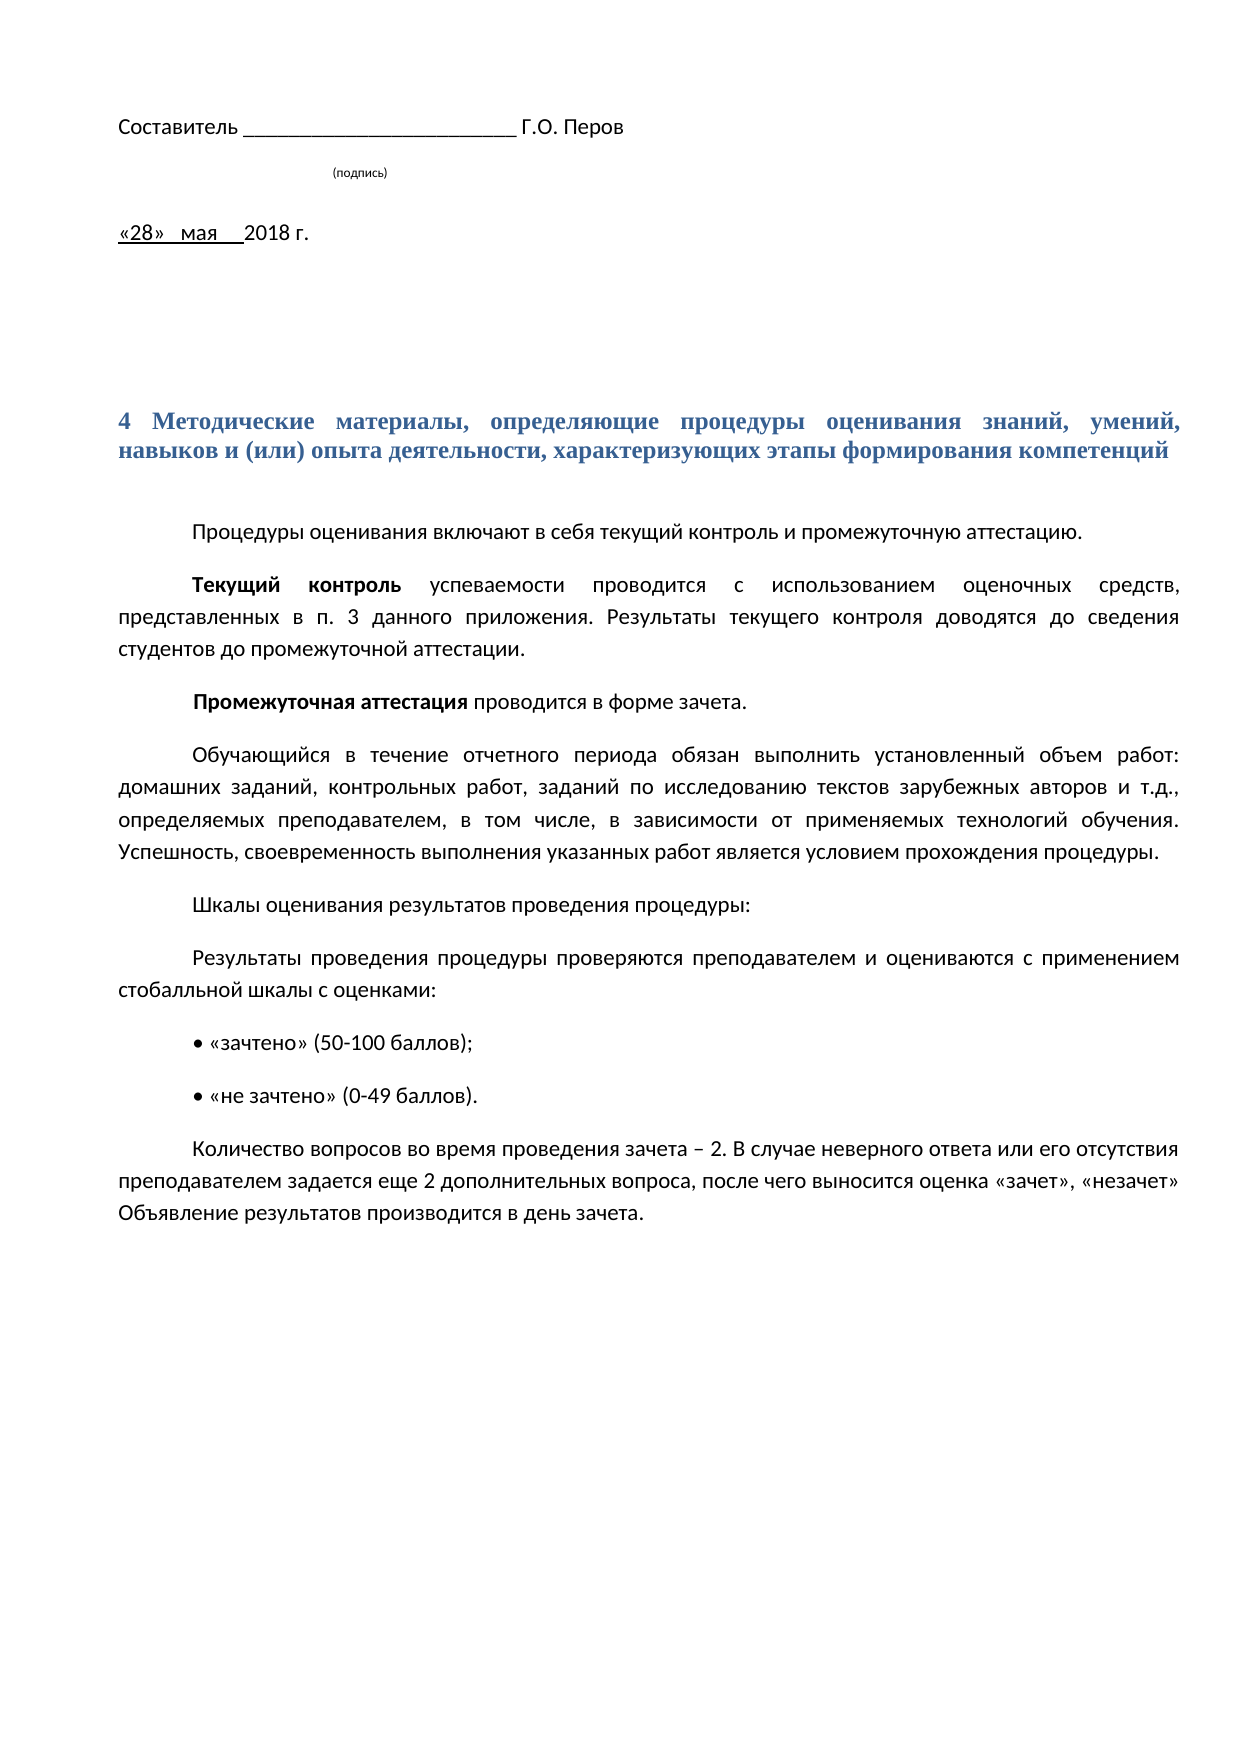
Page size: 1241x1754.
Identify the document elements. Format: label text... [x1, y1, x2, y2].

text • «зачтено» (50-100 баллов); [118, 1028, 1181, 1056]
text Промежуточная аттестация проводится в форме зачета. [118, 687, 1181, 715]
text Составитель ________________________ Г.О. Перов [118, 112, 1181, 140]
text «28» мая 2018 г. [118, 218, 1181, 246]
text (подпись) [118, 165, 1181, 193]
text Результаты проведения процедуры проверяются преподавателем и оцениваются с применением стобалльной шкалы с оценками: [118, 943, 1181, 1003]
subtitle 4 Методические материалы, определяющие процедуры оценивания знаний, умений, навыков и (или) опыта деятельности, характеризующих этапы формирования компетенций [118, 406, 1181, 464]
text Количество вопросов во время проведения зачета – 2. В случае неверного ответа или его отсутствия преподавателем задается еще 2 дополнительных вопроса, после чего выносится оценка «зачет», «незачет» Объявление результатов производится в день зачета. [118, 1134, 1181, 1227]
text Обучающийся в течение отчетного периода обязан выполнить установленный объем работ: домашних заданий, контрольных работ, заданий по исследованию текстов зарубежных авторов и т.д., определяемых преподавателем, в том числе, в зависимости от применяемых технологий обучения. Успешность, своевременность выполнения указанных работ является условием прохождения процедуры. [118, 740, 1181, 865]
text Текущий контроль успеваемости проводится с использованием оценочных средств, представленных в п. 3 данного приложения. Результаты текущего контроля доводятся до сведения студентов до промежуточной аттестации. [118, 570, 1181, 662]
text Процедуры оценивания включают в себя текущий контроль и промежуточную аттестацию. [118, 517, 1181, 545]
text Шкалы оценивания результатов проведения процедуры: [118, 890, 1181, 918]
text • «не зачтено» (0-49 баллов). [118, 1081, 1181, 1109]
